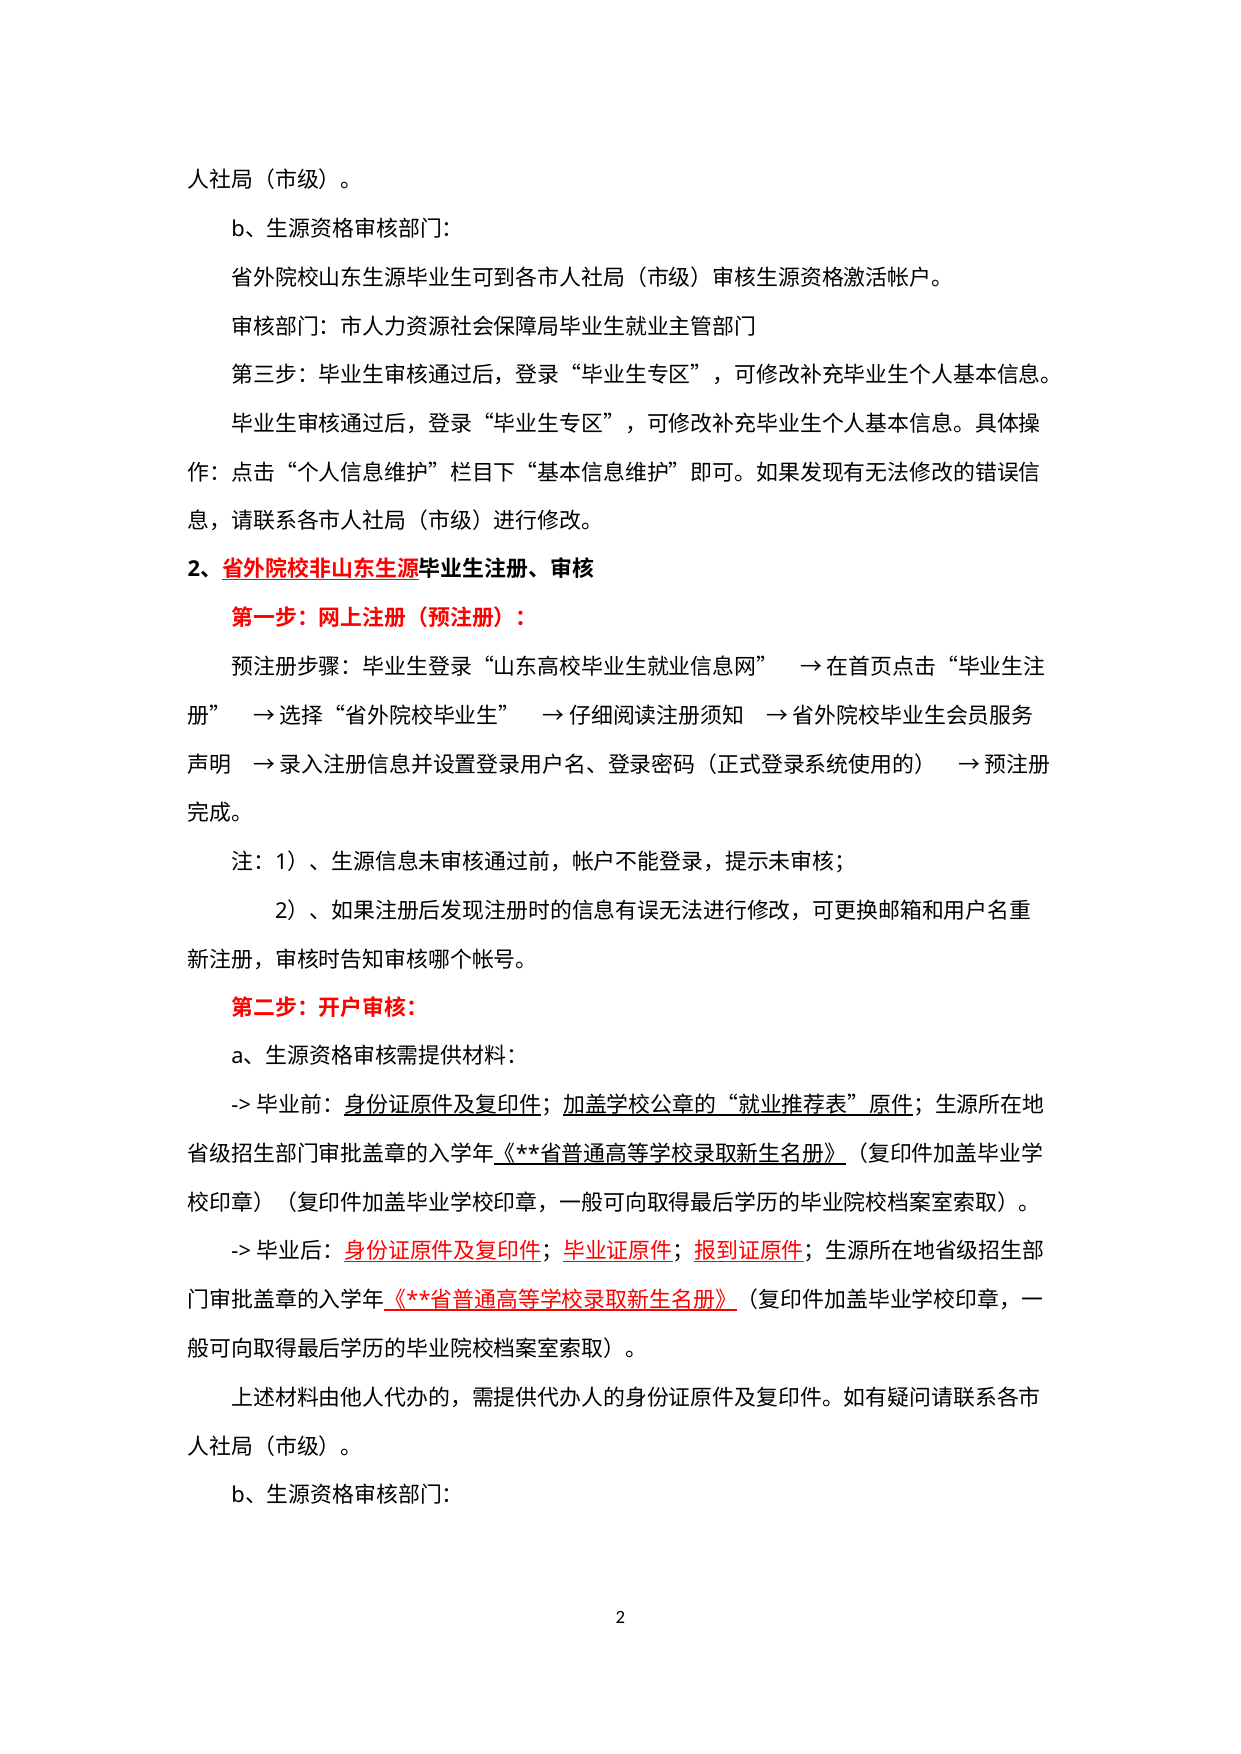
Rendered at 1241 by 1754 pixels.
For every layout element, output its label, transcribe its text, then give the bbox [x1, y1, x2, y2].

text 第三步：毕业生审核通过后，登录“毕业生专区”，可修改补充毕业生个人基本信息。 毕业生审核通过后，登录“毕业生专区”，可修改补充毕业生个人基本信息。具体操作：点击“个人信息维护”栏目下“基本信息维护”即可。如果发现有无法修改的错误信息，请联系各市人社局（市级）进行修改。 [187, 357, 1053, 535]
text 2、省外院校非山东生源毕业生注册、审核 第一步：网上注册（预注册）： 预注册步骤：毕业生登录“山东高校毕业生就业信息网” → 在首页点击“毕业生注册” → 选择“省外院校毕业生” → 仔细阅读注册须知 → 省外院校毕业生会员服务声明 → 录入注册信息并设置登录用户名、登录密码（正式登录系统使用的） → 预注册完成。 注：1）、生源信息未审核通过前，帐户不能登录，提示未审核； 2）、如果注册后发现注册时的信息有误无法进行修改，可更换邮箱和用户名重新注册，审核时告知审核哪个帐号。 [187, 551, 1053, 974]
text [187, 989, 1053, 1509]
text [187, 162, 1053, 341]
